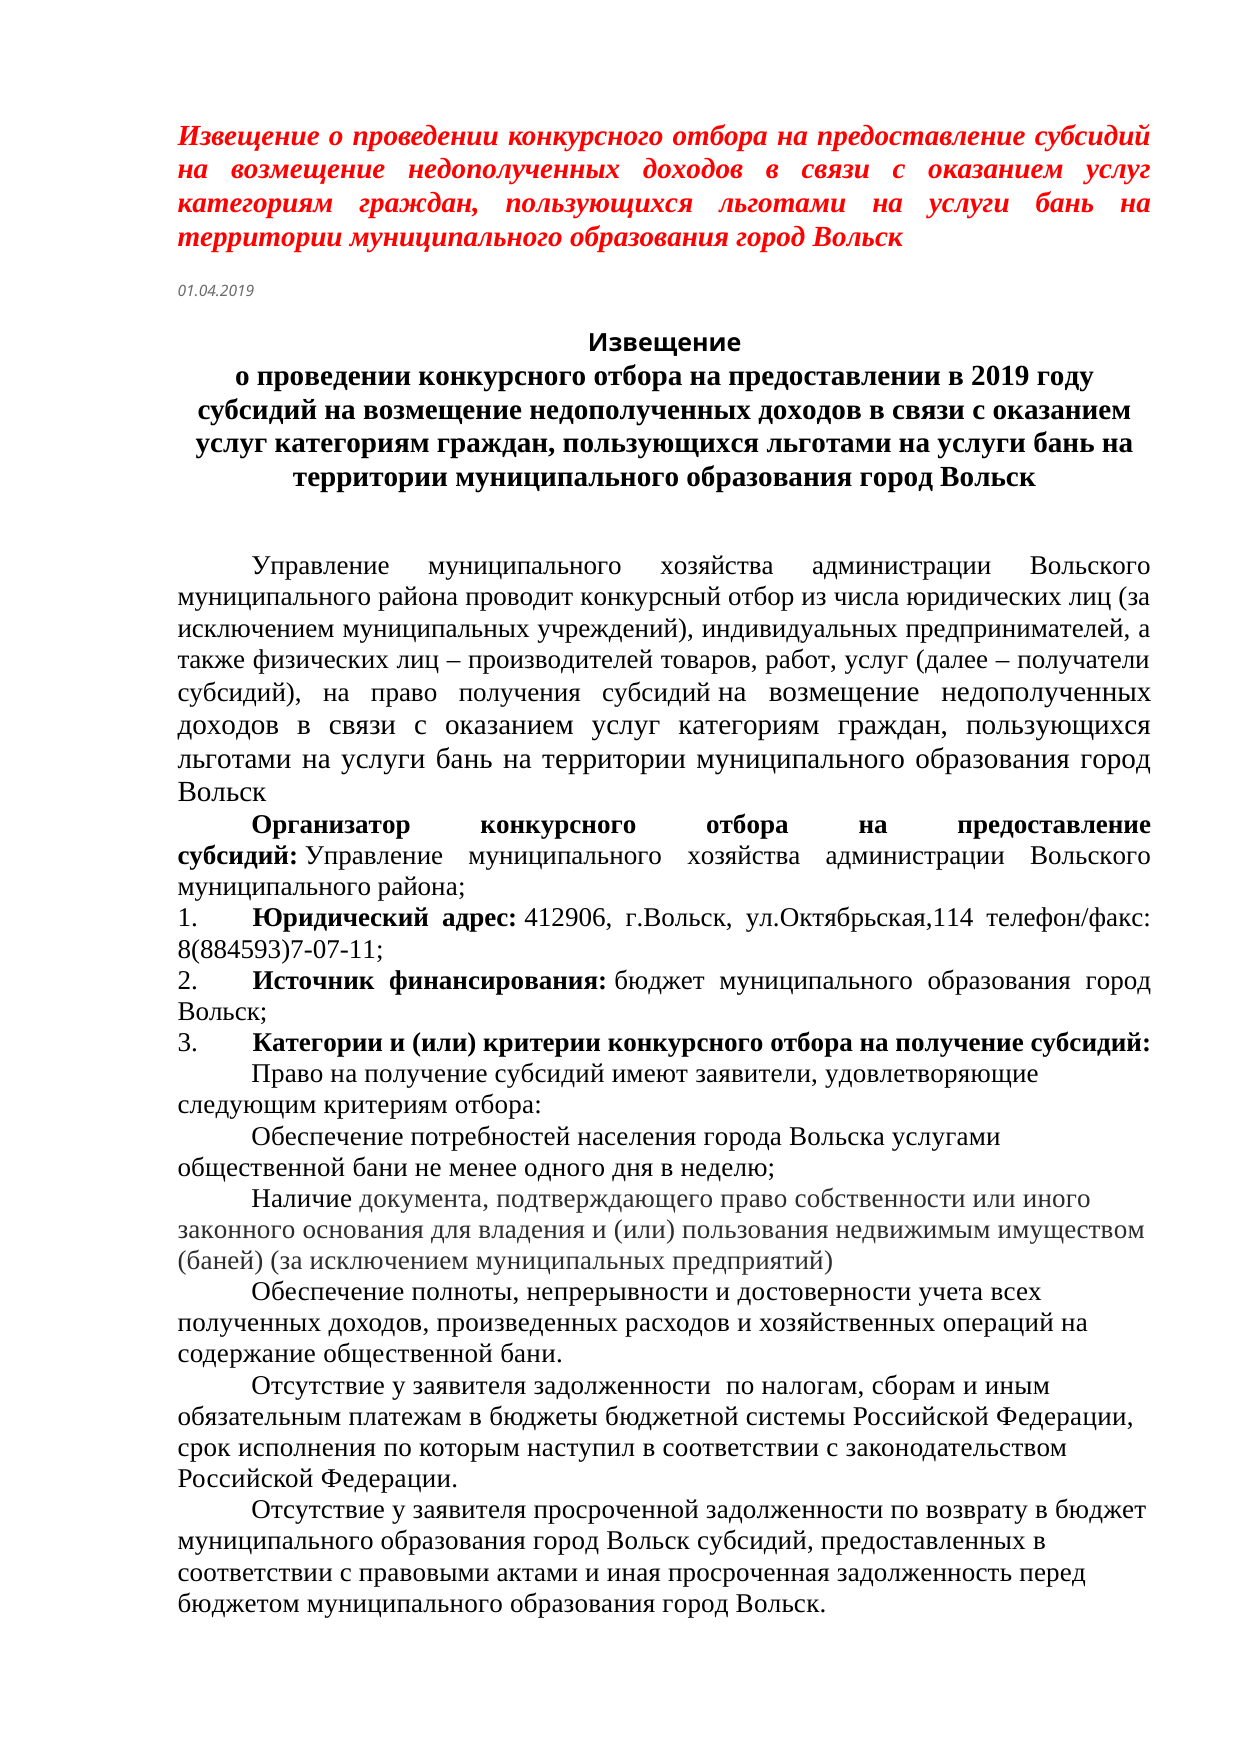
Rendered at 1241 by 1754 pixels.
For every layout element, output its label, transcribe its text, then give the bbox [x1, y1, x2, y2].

text Отсутствие у заявителя задолженности по налогам, сборам и иным обязательным платежам в бюджеты бюджетной системы Российской Федерации, срок исполнения по которым наступил в соответствии с законодательством Российской Федерации. [177, 1369, 1152, 1493]
text Управление муниципального хозяйства администрации Вольского муниципального района проводит конкурсный отбор из числа юридических лиц (за исключением муниципальных учреждений), индивидуальных предпринимателей, а также физических лиц – производителей товаров, работ, услуг (далее – получатели субсидий), на право получения субсидий на возмещение недополученных доходов в связи с оказанием услуг категориям граждан, пользующихся льготами на услуги бань на территории муниципального образования город Вольск [177, 549, 1152, 808]
text о проведении конкурсного отбора на предоставлении в 2019 году субсидий на возмещение недополученных доходов в связи с оказанием услуг категориям граждан, пользующихся льготами на услуги бань на территории муниципального образования город Вольск [177, 358, 1152, 492]
text Наличие документа, подтверждающего право собственности или иного законного основания для владения и (или) пользования недвижимым имуществом (баней) (за исключением муниципальных предприятий) [177, 1182, 1152, 1275]
text Обеспечение потребностей населения города Вольска услугами общественной бани не менее одного дня в неделю; [177, 1119, 1152, 1182]
text Право на получение субсидий имеют заявители, удовлетворяющие следующим критериям отбора: [177, 1057, 1152, 1119]
list Категории и (или) критерии конкурсного отбора на получение субсидий: [177, 1026, 1152, 1057]
text Отсутствие у заявителя просроченной задолженности по возврату в бюджет муниципального образования город Вольск субсидий, предоставленных в соответствии с правовыми актами и иная просроченная задолженность перед бюджетом муниципального образования город Вольск. [177, 1493, 1152, 1618]
list Источник финансирования: бюджет муниципального образования город Вольск; [177, 964, 1152, 1026]
text 01.04.2019 [177, 276, 1152, 301]
text Извещение [177, 324, 1152, 358]
list Юридический адрес: 412906, г.Вольск, ул.Октябрьская,114 телефон/факс: 8(884593)7-07-11; [177, 902, 1152, 964]
text Извещение о проведении конкурсного отбора на предоставление субсидий на возмещение недополученных доходов в связи с оказанием услуг категориям граждан, пользующихся льготами на услуги бань на территории муниципального образования город Вольск [177, 118, 1152, 252]
text Обеспечение полноты, непрерывности и достоверности учета всех полученных доходов, произведенных расходов и хозяйственных операций на содержание общественной бани. [177, 1275, 1152, 1369]
text Организатор конкурсного отбора на предоставление субсидий: Управление муниципального хозяйства администрации Вольского муниципального района; [177, 808, 1152, 902]
